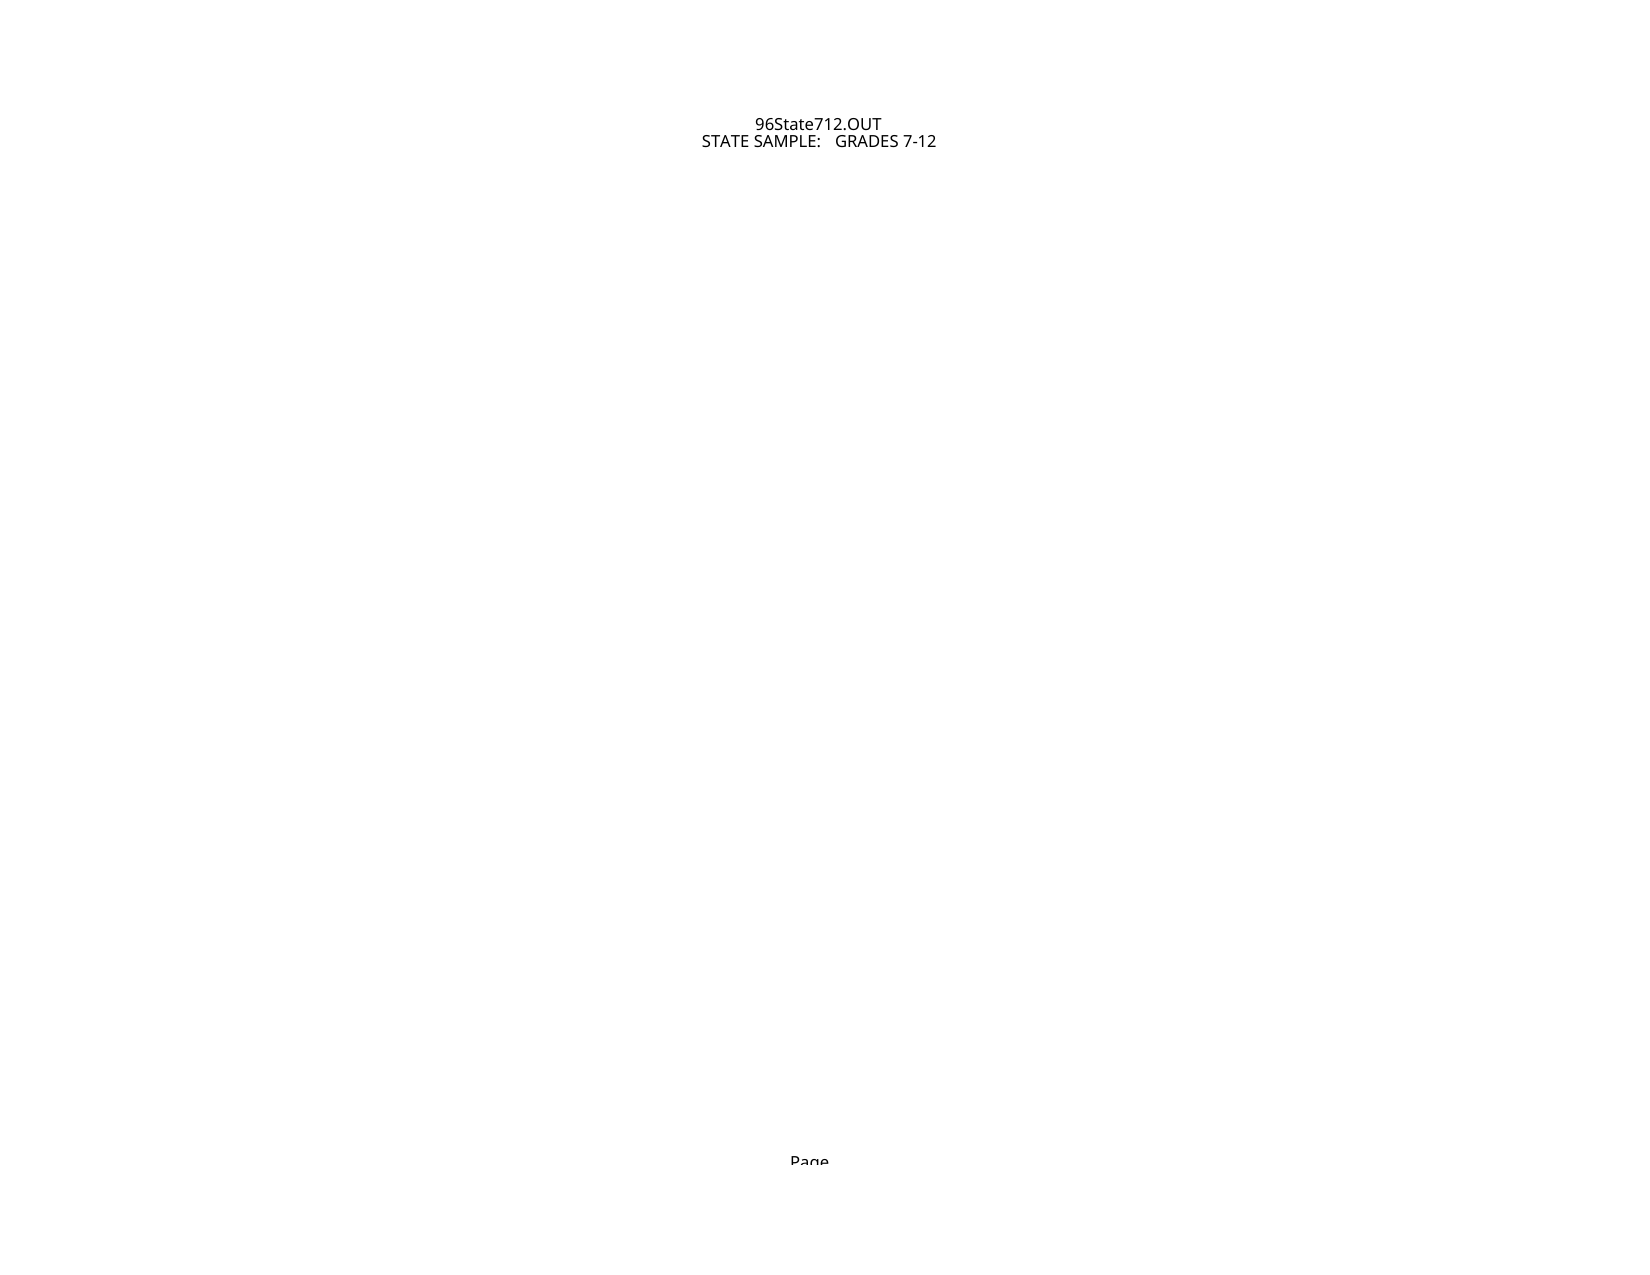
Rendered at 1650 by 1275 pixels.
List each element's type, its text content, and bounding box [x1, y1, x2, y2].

text STATE SAMPLE: GRADES 7-12 [684, 129, 953, 152]
